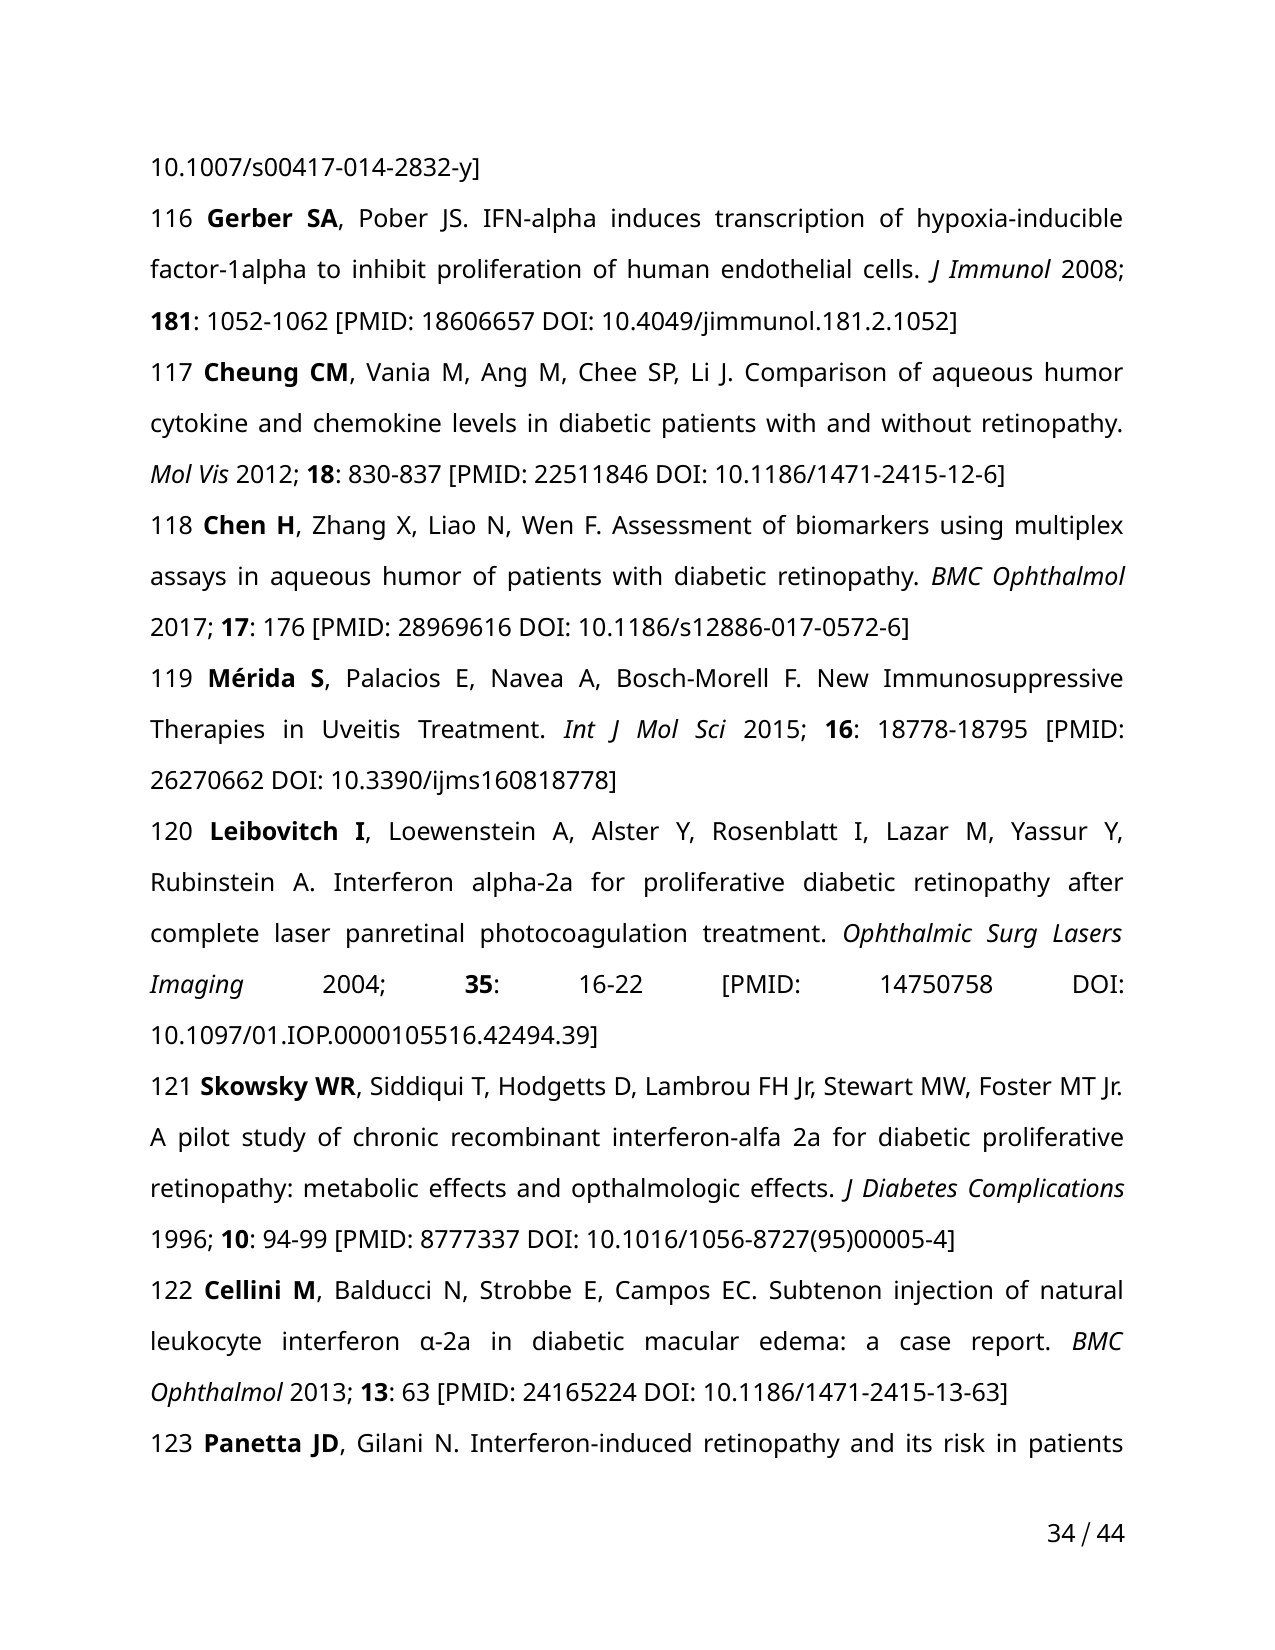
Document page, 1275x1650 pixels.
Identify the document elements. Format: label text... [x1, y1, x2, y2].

text 120 Leibovitch I, Loewenstein A, Alster Y, Rosenblatt I, Lazar M, Yassur Y, Rubinstein A. Interferon alpha-2a for proliferative diabetic retinopathy after complete laser panretinal photocoagulation treatment. Ophthalmic Surg Lasers Imaging 2004; 35: 16-22 [PMID: 14750758 DOI: 10.1097/01.IOP.0000105516.42494.39] [150, 813, 1125, 1052]
text 119 Mérida S, Palacios E, Navea A, Bosch-Morell F. New Immunosuppressive Therapies in Uveitis Treatment. Int J Mol Sci 2015; 16: 18778-18795 [PMID: 26270662 DOI: 10.3390/ijms160818778] [150, 660, 1125, 797]
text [150, 1426, 1125, 1460]
text 118 Chen H, Zhang X, Liao N, Wen F. Assessment of biomarkers using multiplex assays in aqueous humor of patients with diabetic retinopathy. BMC Ophthalmol 2017; 17: 176 [PMID: 28969616 DOI: 10.1186/s12886-017-0572-6] [150, 507, 1125, 643]
text 122 Cellini M, Balducci N, Strobbe E, Campos EC. Subtenon injection of natural leukocyte interferon α-2a in diabetic macular edema: a case report. BMC Ophthalmol 2013; 13: 63 [PMID: 24165224 DOI: 10.1186/1471-2415-13-63] [150, 1273, 1125, 1409]
text 121 Skowsky WR, Siddiqui T, Hodgetts D, Lambrou FH Jr, Stewart MW, Foster MT Jr. A pilot study of chronic recombinant interferon-alfa 2a for diabetic proliferative retinopathy: metabolic effects and opthalmologic effects. J Diabetes Complications 1996; 10: 94-99 [PMID: 8777337 DOI: 10.1016/1056-8727(95)00005-4] [150, 1069, 1125, 1256]
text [150, 150, 1125, 184]
text 116 Gerber SA, Pober JS. IFN-alpha induces transcription of hypoxia-inducible factor-1alpha to inhibit proliferation of human endothelial cells. J Immunol 2008; 181: 1052-1062 [PMID: 18606657 DOI: 10.4049/jimmunol.181.2.1052] [150, 201, 1125, 337]
text 117 Cheung CM, Vania M, Ang M, Chee SP, Li J. Comparison of aqueous humor cytokine and chemokine levels in diabetic patients with and without retinopathy. Mol Vis 2012; 18: 830-837 [PMID: 22511846 DOI: 10.1186/1471-2415-12-6] [150, 354, 1125, 490]
